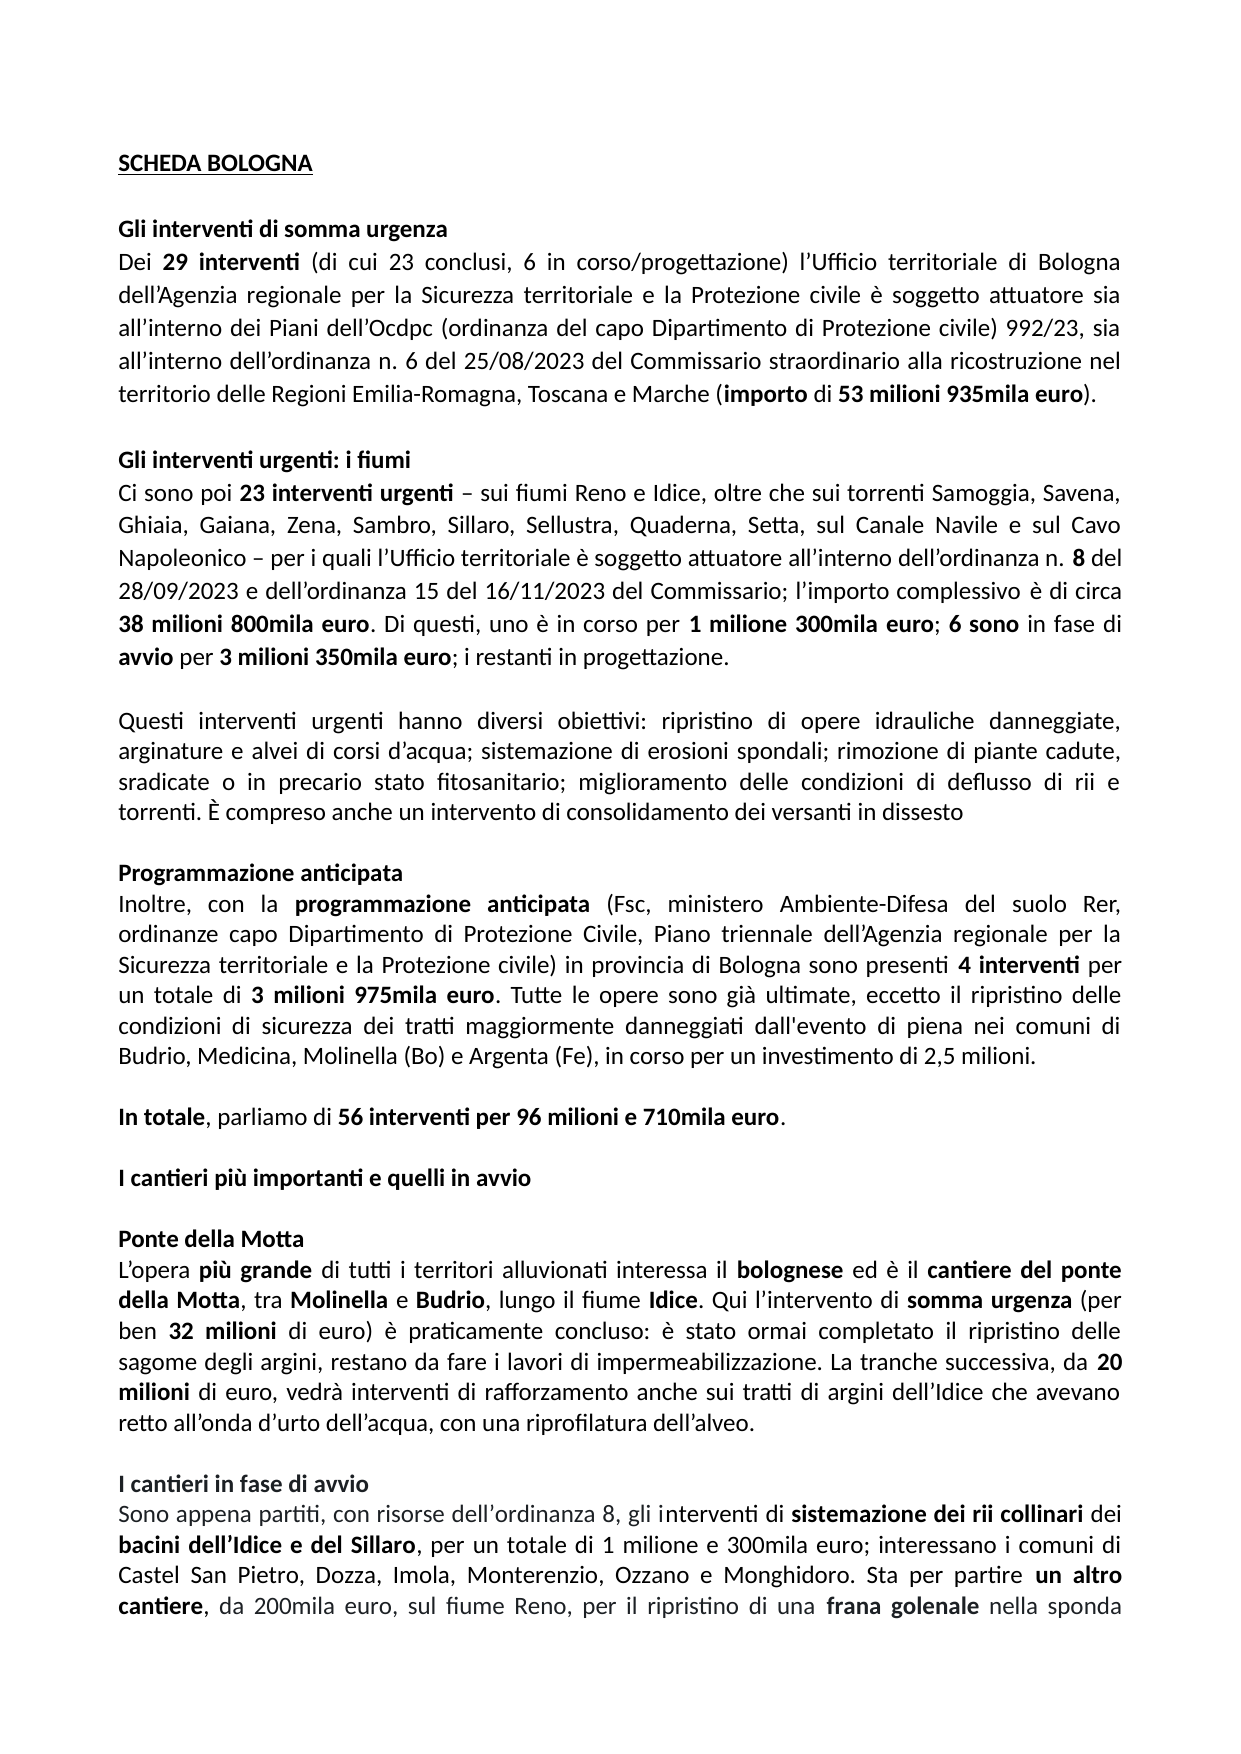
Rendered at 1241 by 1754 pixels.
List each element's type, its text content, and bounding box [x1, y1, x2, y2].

text I cantieri in fase di avvio [118, 1468, 1122, 1498]
text Ci sono poi 23 interventi urgenti – sui fiumi Reno e Idice, oltre che sui torrenti Samoggia, Savena, Ghiaia, Gaiana, Zena, Sambro, Sillaro, Sellustra, Quaderna, Setta, sul Canale Navile e sul Cavo Napoleonico – per i quali l’Ufficio territoriale è soggetto attuatore all’interno dell’ordinanza n. 8 del 28/09/2023 e dell’ordinanza 15 del 16/11/2023 del Commissario; l’importo complessivo è di circa 38 milioni 800mila euro. Di questi, uno è in corso per 1 milione 300mila euro; 6 sono in fase di avvio per 3 milioni 350mila euro; i restanti in progettazione. [118, 477, 1122, 672]
text Questi interventi urgenti hanno diversi obiettivi: ripristino di opere idrauliche danneggiate, arginature e alvei di corsi d’acqua; sistemazione di erosioni spondali; rimozione di piante cadute, sradicate o in precario stato fitosanitario; miglioramento delle condizioni di deflusso di rii e torrenti. È compreso anche un intervento di consolidamento dei versanti in dissesto [118, 705, 1122, 827]
text Inoltre, con la programmazione anticipata (Fsc, ministero Ambiente-Difesa del suolo Rer, ordinanze capo Dipartimento di Protezione Civile, Piano triennale dell’Agenzia regionale per la Sicurezza territoriale e la Protezione civile) in provincia di Bologna sono presenti 4 interventi per un totale di 3 milioni 975mila euro. Tutte le opere sono già ultimate, eccetto il ripristino delle condizioni di sicurezza dei tratti maggiormente danneggiati dall'evento di piena nei comuni di Budrio, Medicina, Molinella (Bo) e Argenta (Fe), in corso per un investimento di 2,5 milioni. [118, 888, 1122, 1071]
text Ponte della Motta [118, 1224, 1122, 1254]
text Programmazione anticipata [118, 857, 1122, 888]
text Gli interventi di somma urgenza [118, 213, 1122, 244]
text I cantieri più importanti e quelli in avvio [118, 1163, 1122, 1193]
text Dei 29 interventi (di cui 23 conclusi, 6 in corso/progettazione) l’Ufficio territoriale di Bologna dell’Agenzia regionale per la Sicurezza territoriale e la Protezione civile è soggetto attuatore sia all’interno dei Piani dell’Ocdpc (ordinanza del capo Dipartimento di Protezione civile) 992/23, sia all’interno dell’ordinanza n. 6 del 25/08/2023 del Commissario straordinario alla ricostruzione nel territorio delle Regioni Emilia-Romagna, Toscana e Marche (importo di 53 milioni 935mila euro). [118, 246, 1122, 408]
text In totale, parliamo di 56 interventi per 96 milioni e 710mila euro. [118, 1102, 1122, 1132]
text Gli interventi urgenti: i fiumi [118, 444, 1122, 474]
text SCHEDA BOLOGNA [118, 148, 1122, 178]
text L’opera più grande di tutti i territori alluvionati interessa il bolognese ed è il cantiere del ponte della Motta, tra Molinella e Budrio, lungo il fiume Idice. Qui l’intervento di somma urgenza (per ben 32 milioni di euro) è praticamente concluso: è stato ormai completato il ripristino delle sagome degli argini, restano da fare i lavori di impermeabilizzazione. La tranche successiva, da 20 milioni di euro, vedrà interventi di rafforzamento anche sui tratti di argini dell’Idice che avevano retto all’onda d’urto dell’acqua, con una riprofilatura dell’alveo. [118, 1254, 1122, 1437]
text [118, 1498, 1122, 1620]
